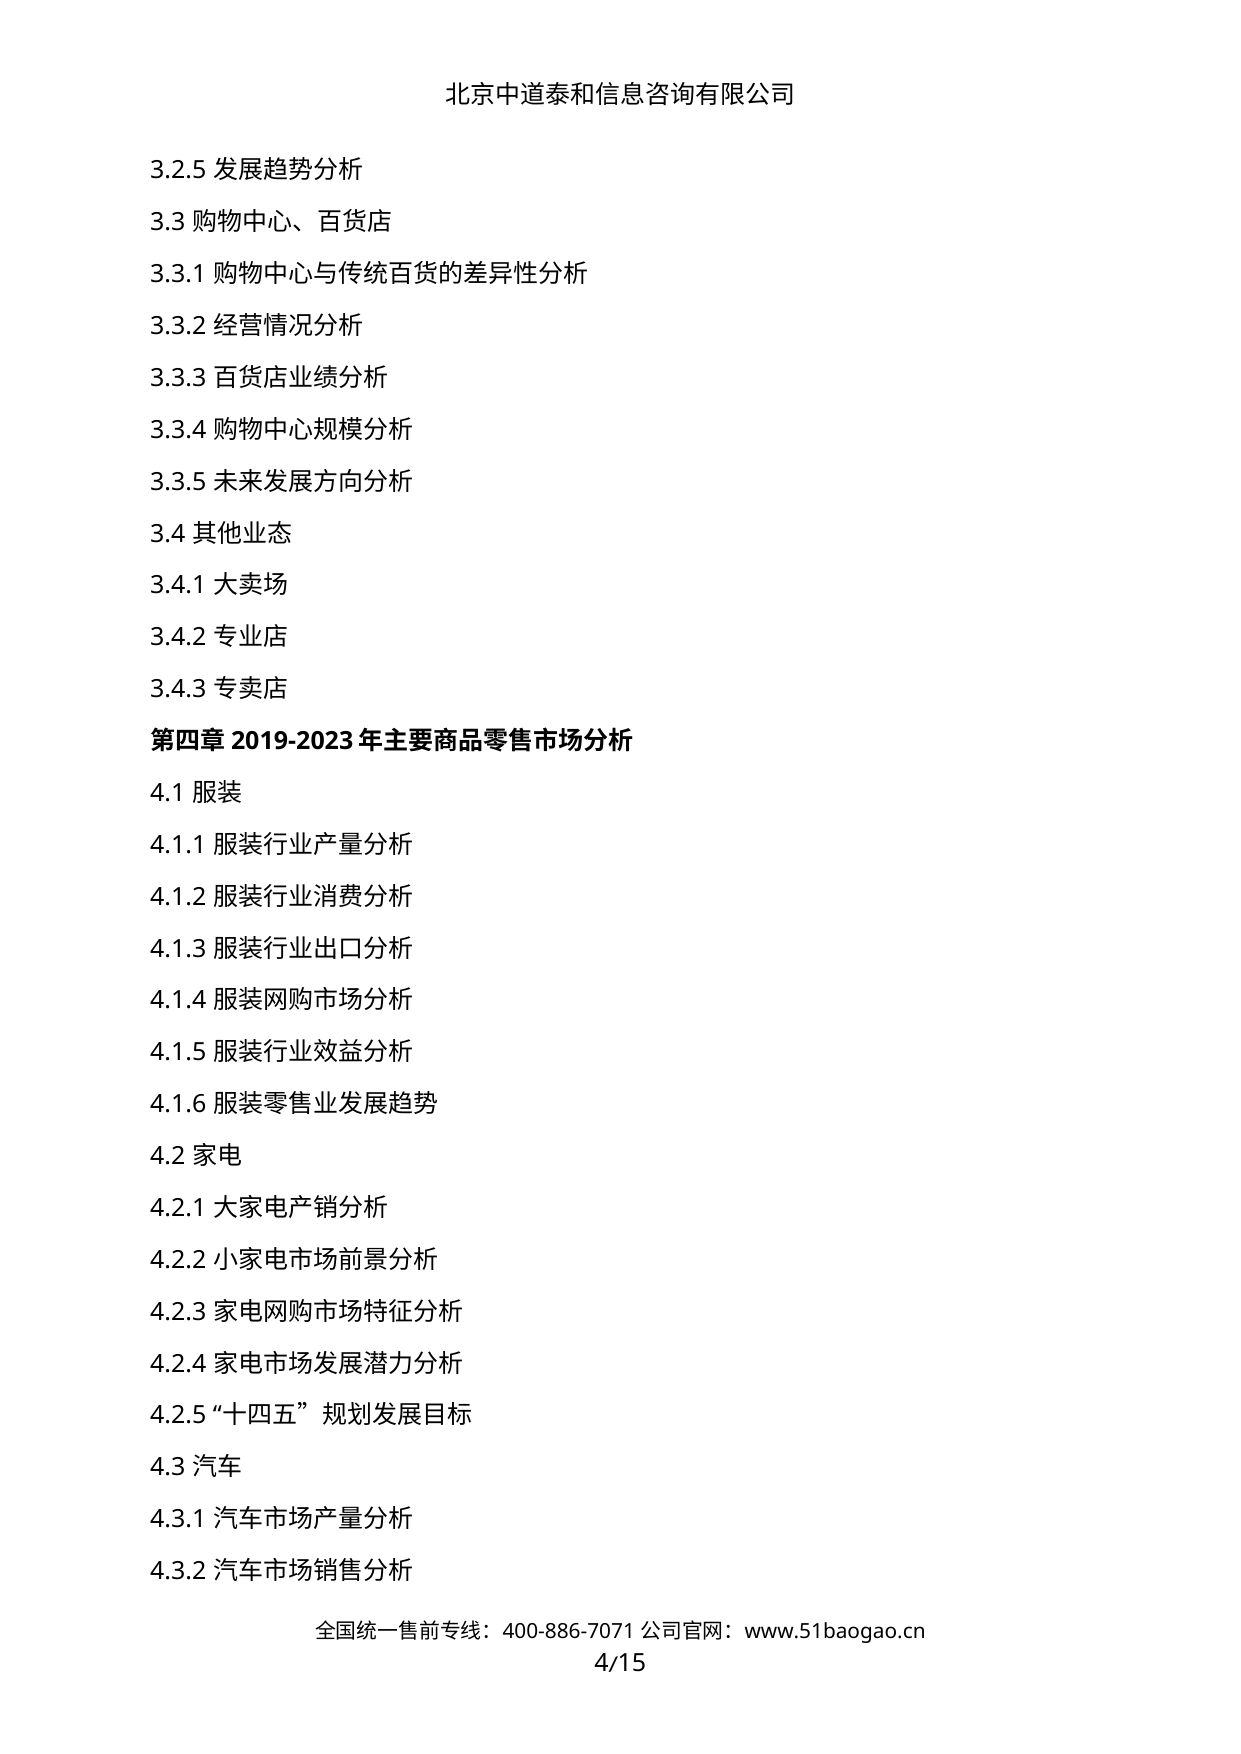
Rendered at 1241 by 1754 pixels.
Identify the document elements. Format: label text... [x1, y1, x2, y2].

text 4.1 服装 [150, 772, 1090, 809]
text 4.1.4 服装网购市场分析 [150, 980, 1090, 1016]
text 3.4 其他业态 [150, 513, 1090, 549]
text 4.2.3 家电网购市场特征分析 [150, 1291, 1090, 1327]
text 4.3.2 汽车市场销售分析 [150, 1551, 1090, 1587]
text 3.3.4 购物中心规模分析 [150, 409, 1090, 446]
text 3.3.1 购物中心与传统百货的差异性分析 [150, 254, 1090, 290]
text 3.3.3 百货店业绩分析 [150, 357, 1090, 394]
text 4.1.3 服装行业出口分析 [150, 928, 1090, 964]
text 4.1.6 服装零售业发展趋势 [150, 1084, 1090, 1120]
text 3.4.1 大卖场 [150, 565, 1090, 601]
text 3.3.2 经营情况分析 [150, 306, 1090, 342]
text 4.3 汽车 [150, 1447, 1090, 1483]
text 3.4.2 专业店 [150, 617, 1090, 653]
text 4.1.5 服装行业效益分析 [150, 1032, 1090, 1068]
text 4.2.1 大家电产销分析 [150, 1187, 1090, 1224]
text 4.1.2 服装行业消费分析 [150, 876, 1090, 912]
text 第四章 2019-2023年主要商品零售市场分析 [150, 721, 1090, 757]
text 3.4.3 专卖店 [150, 669, 1090, 705]
text 4.2.2 小家电市场前景分析 [150, 1239, 1090, 1276]
text 4.3.1 汽车市场产量分析 [150, 1499, 1090, 1535]
text 3.3.5 未来发展方向分析 [150, 461, 1090, 497]
text 3.2.5 发展趋势分析 [150, 150, 1090, 186]
text 4.1.1 服装行业产量分析 [150, 824, 1090, 861]
text 3.3 购物中心、百货店 [150, 202, 1090, 238]
text 4.2.5 “十四五”规划发展目标 [150, 1395, 1090, 1431]
text 4.2.4 家电市场发展潜力分析 [150, 1343, 1090, 1379]
text 4.2 家电 [150, 1136, 1090, 1172]
